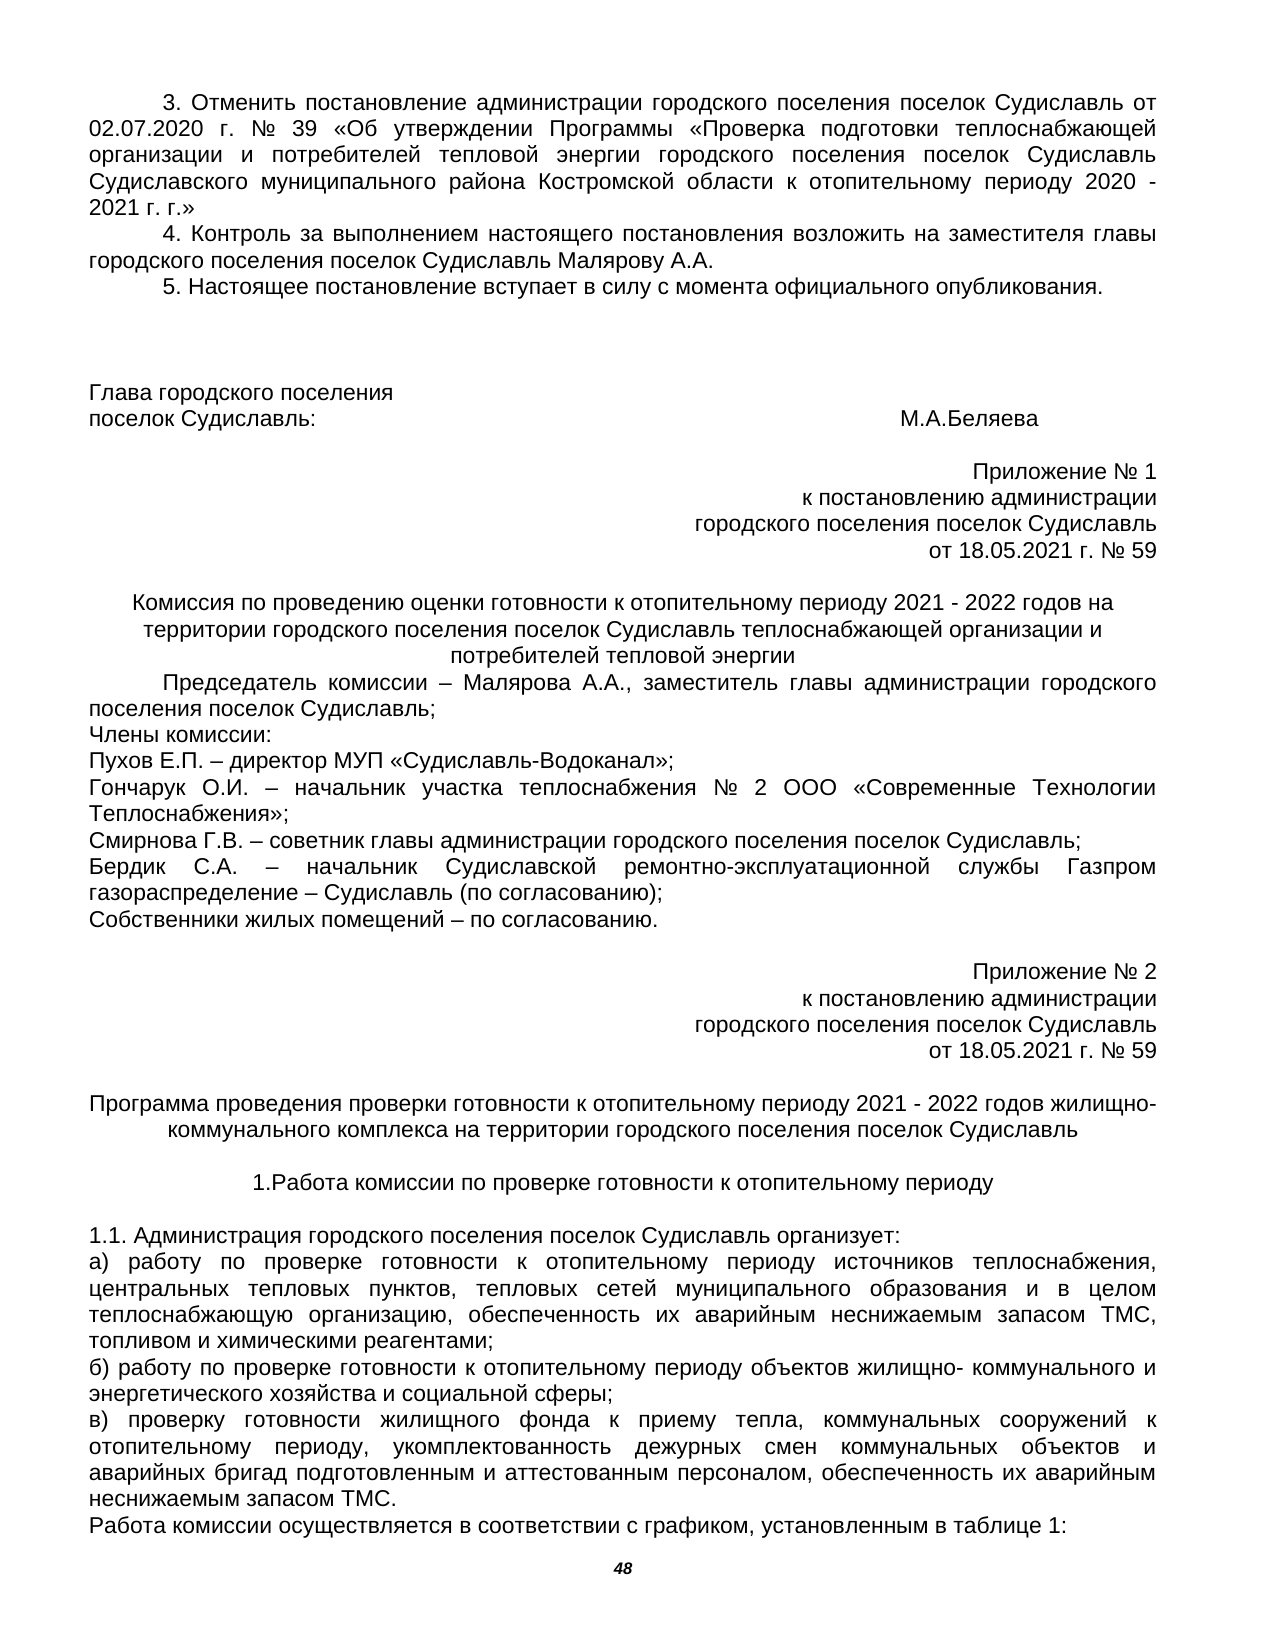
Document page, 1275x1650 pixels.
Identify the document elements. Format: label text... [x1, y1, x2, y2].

text Члены комиссии: [89, 721, 1157, 747]
text а) работу по проверке готовности к отопительному периоду источников теплоснабжения, центральных тепловых пунктов, тепловых сетей муниципального образования и в целом теплоснабжающую организацию, обеспеченность их аварийным неснижаемым запасом ТМС, топливом и химическими реагентами; [89, 1248, 1157, 1354]
text Программа проведения проверки готовности к отопительному периоду 2021 - 2022 годов жилищно-коммунального комплекса на территории городского поселения поселок Судиславль [89, 1090, 1157, 1143]
text от 18.05.2021 г. № 59 [89, 1037, 1157, 1064]
text Собственники жилых помещений – по согласованию. [89, 906, 1157, 932]
text в) проверку готовности жилищного фонда к приему тепла, коммунальных сооружений к отопительному периоду, укомплектованность дежурных смен коммунальных объектов и аварийных бригад подготовленным и аттестованным персоналом, обеспеченность их аварийным неснижаемым запасом ТМС. [89, 1406, 1157, 1512]
text Смирнова Г.В. – советник главы администрации городского поселения поселок Судиславль; [89, 827, 1157, 853]
text Работа комиссии осуществляется в соответствии с графиком, установленным в таблице 1: [89, 1512, 1157, 1538]
text от 18.05.2021 г. № 59 [89, 537, 1157, 563]
text к постановлению администрации [89, 484, 1157, 510]
text Бердик С.А. – начальник Судиславской ремонтно-эксплуатационной службы Газпром газораспределение – Судиславль (по согласованию); [89, 853, 1157, 906]
text к постановлению администрации [89, 985, 1157, 1011]
text Пухов Е.П. – директор МУП «Судиславль-Водоканал»; [89, 747, 1157, 774]
text Приложение № 1 [89, 458, 1157, 484]
text поселок Судиславль: М.А.Беляева [89, 405, 1157, 431]
text городского поселения поселок Судиславль [89, 1011, 1157, 1037]
text 4. Контроль за выполнением настоящего постановления возложить на заместителя главы городского поселения поселок Судиславль Малярову А.А. [89, 220, 1157, 273]
text 1.Работа комиссии по проверке готовности к отопительному периоду [89, 1169, 1157, 1196]
text 1.1. Администрация городского поселения поселок Судиславль организует: [89, 1222, 1157, 1248]
text Глава городского поселения [89, 378, 1157, 405]
text городского поселения поселок Судиславль [89, 510, 1157, 537]
text Комиссия по проведению оценки готовности к отопительному периоду 2021 - 2022 годов на территории городского поселения поселок Судиславль теплоснабжающей организации и потребителей тепловой энергии [89, 589, 1157, 668]
text Председатель комиссии – Малярова А.А., заместитель главы администрации городского поселения поселок Судиславль; [89, 668, 1157, 721]
text 5. Настоящее постановление вступает в силу с момента официального опубликования. [89, 273, 1157, 299]
text Приложение № 2 [89, 958, 1157, 985]
text Гончарук О.И. – начальник участка теплоснабжения № 2 ООО «Современные Технологии Теплоснабжения»; [89, 774, 1157, 827]
text б) работу по проверке готовности к отопительному периоду объектов жилищно- коммунального и энергетического хозяйства и социальной сферы; [89, 1354, 1157, 1406]
text 3. Отменить постановление администрации городского поселения поселок Судиславль от 02.07.2020 г. № 39 «Об утверждении Программы «Проверка подготовки теплоснабжающей организации и потребителей тепловой энергии городского поселения поселок Судиславль Судиславского муниципального района Костромской области к отопительному периоду 2020 - . г.» [89, 89, 1157, 220]
